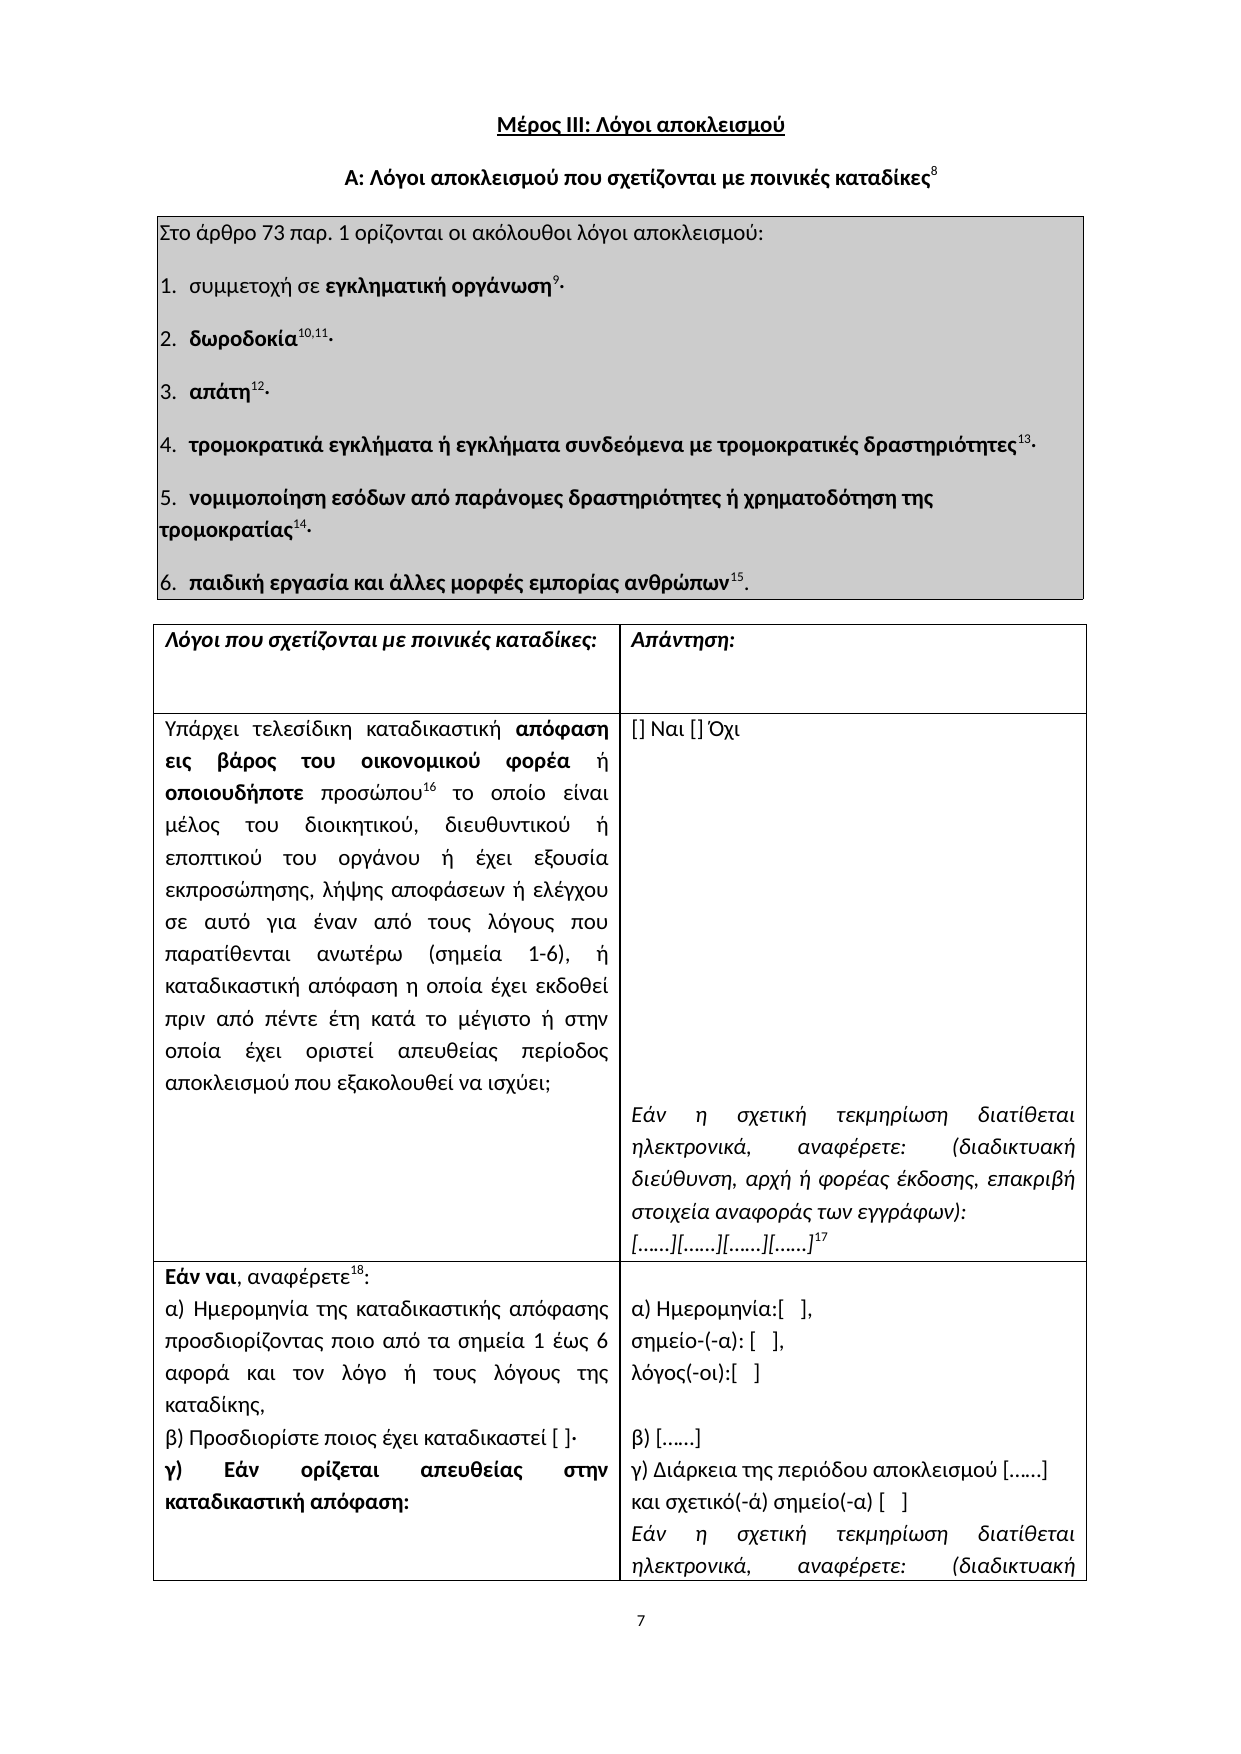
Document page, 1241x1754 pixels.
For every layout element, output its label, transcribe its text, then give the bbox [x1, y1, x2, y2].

table_cell [] Ναι [] Όχι Εάν η σχετική τεκμηρίωση διατίθεται ηλεκτρονικά, αναφέρετε: (διαδικτυακή διεύθυνση, αρχή ή φορέας έκδοσης, επακριβή στοιχεία αναφοράς των εγγράφων): [……][……][……][……] [621, 714, 1086, 1261]
table_header Λόγοι που σχετίζονται με ποινικές καταδίκες: [154, 625, 619, 713]
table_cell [154, 1262, 619, 1579]
list παιδική εργασία και άλλες μορφές εμπορίας ανθρώπων. [158, 566, 1083, 599]
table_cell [621, 1262, 1086, 1579]
table_cell Υπάρχει τελεσίδικη καταδικαστική απόφαση εις βάρος του οικονομικού φορέα ή οποιουδήποτε προσώπου το οποίο είναι μέλος του διοικητικού, διευθυντικού ή εποπτικού του οργάνου ή έχει εξουσία εκπροσώπησης, λήψης αποφάσεων ή ελέγχου σε αυτό για έναν από τους λόγους που παρατίθενται ανωτέρω (σημεία 1-6), ή καταδικαστική απόφαση η οποία έχει εκδοθεί πριν από πέντε έτη κατά το μέγιστο ή στην οποία έχει οριστεί απευθείας περίοδος αποκλεισμού που εξακολουθεί να ισχύει; [154, 714, 619, 1261]
list τρομοκρατικά εγκλήματα ή εγκλήματα συνδεόμενα με τρομοκρατικές δραστηριότητες· [158, 428, 1083, 458]
text Στο άρθρο 73 παρ. 1 ορίζονται οι ακόλουθοι λόγοι αποκλεισμού: [158, 217, 1083, 246]
list απάτη· [158, 375, 1083, 405]
table_header Απάντηση: [621, 625, 1086, 713]
text Α: Λόγοι αποκλεισμού που σχετίζονται με ποινικές καταδίκες [159, 163, 1081, 191]
list νομιμοποίηση εσόδων από παράνομες δραστηριότητες ή χρηματοδότηση της τρομοκρατίας· [158, 481, 1083, 543]
text Μέρος III: Λόγοι αποκλεισμού [159, 110, 1081, 138]
list συμμετοχή σε εγκληματική οργάνωση· [158, 269, 1083, 299]
list δωροδοκία,· [158, 322, 1083, 352]
